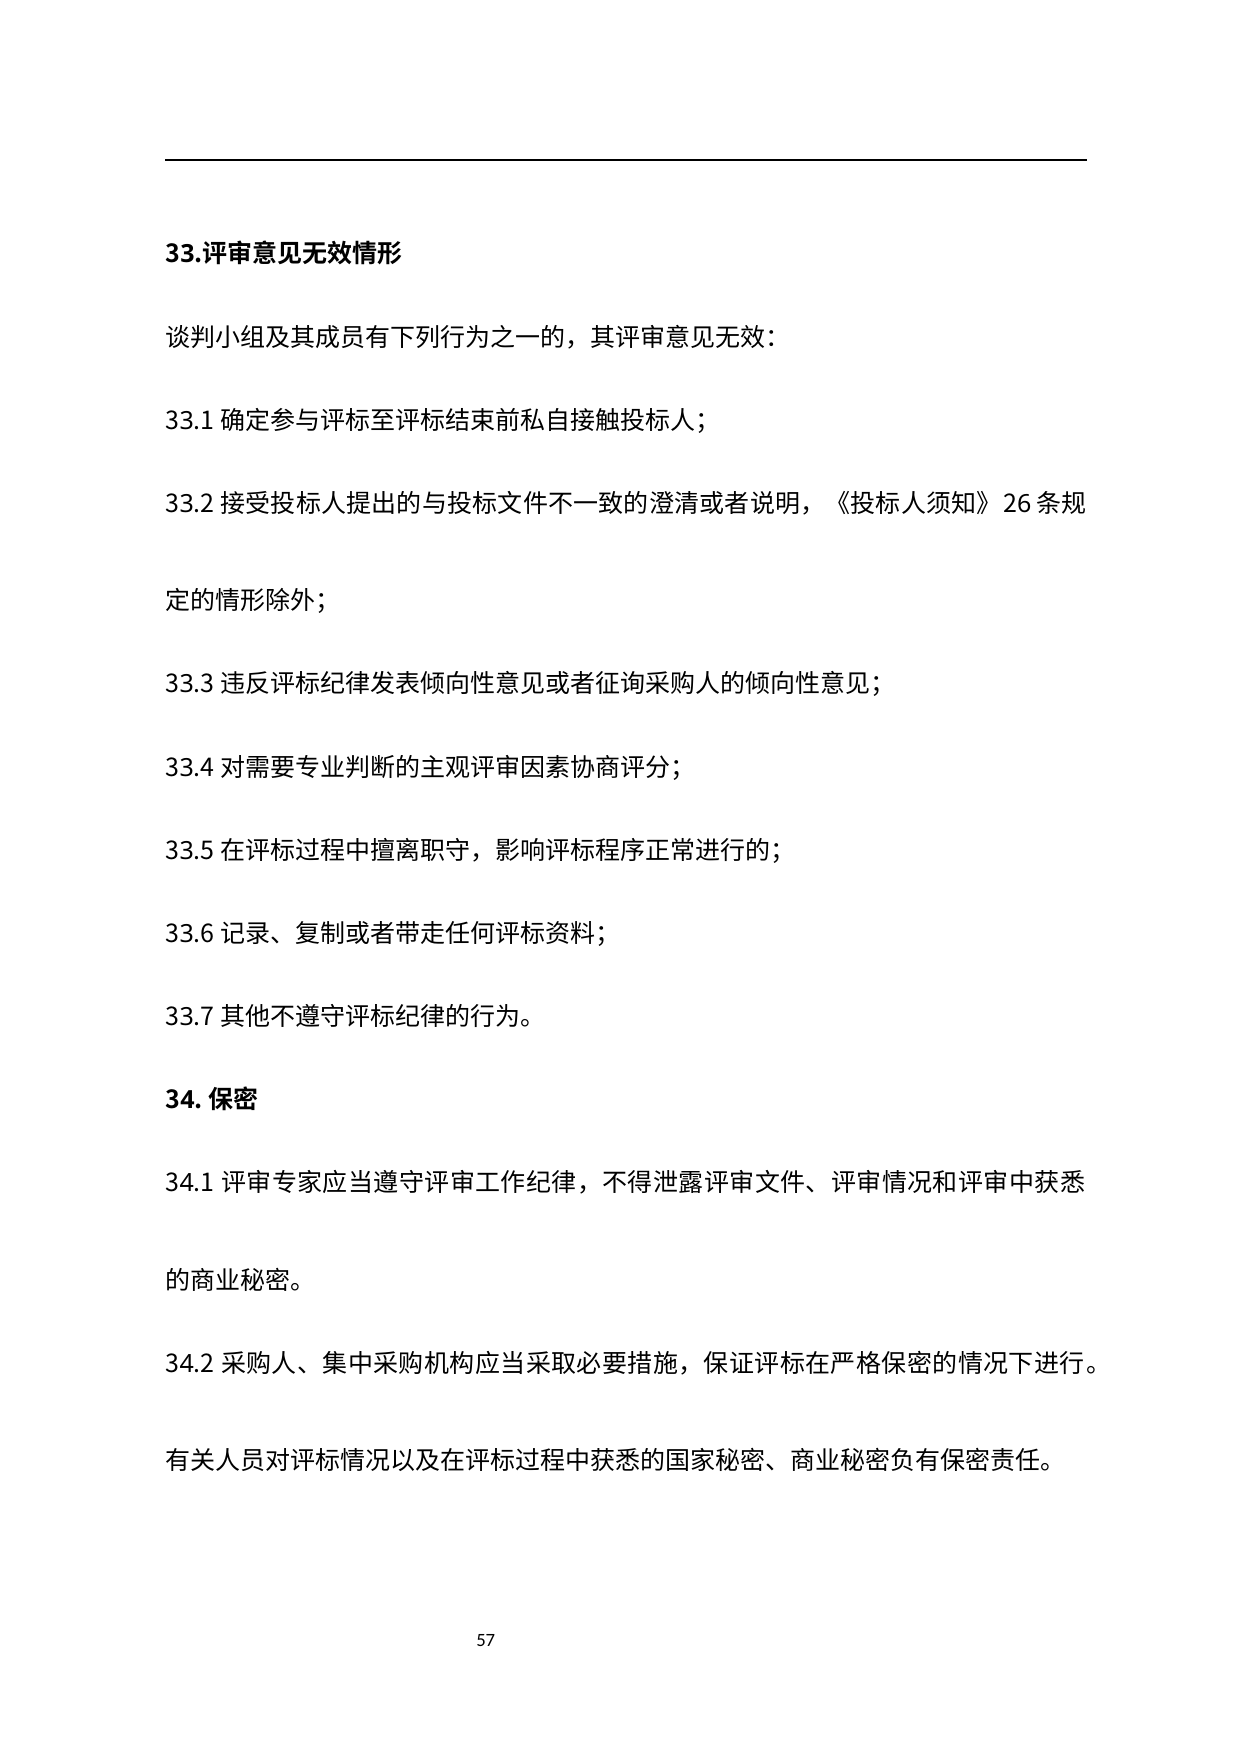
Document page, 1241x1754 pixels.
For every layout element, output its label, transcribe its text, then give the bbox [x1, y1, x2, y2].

text 33.1 确定参与评标至评标结束前私自接触投标人； [165, 386, 1087, 451]
text 33.3 违反评标纪律发表倾向性意见或者征询采购人的倾向性意见； [165, 649, 1087, 714]
text 34.1 评审专家应当遵守评审工作纪律，不得泄露评审文件、评审情况和评审中获悉的商业秘密。 [165, 1148, 1087, 1311]
text 34.2 采购人、集中采购机构应当采取必要措施，保证评标在严格保密的情况下进行。有关人员对评标情况以及在评标过程中获悉的国家秘密、商业秘密负有保密责任。 [165, 1329, 1087, 1491]
text 33.评审意见无效情形 [165, 219, 1087, 284]
text 33.5 在评标过程中擅离职守，影响评标程序正常进行的； [165, 816, 1087, 881]
text 33.7 其他不遵守评标纪律的行为。 [165, 982, 1087, 1047]
text 谈判小组及其成员有下列行为之一的，其评审意见无效： [165, 303, 1087, 368]
text 33.6 记录、复制或者带走任何评标资料； [165, 899, 1087, 964]
text 34. 保密 [165, 1065, 1087, 1130]
text 33.2 接受投标人提出的与投标文件不一致的澄清或者说明，《投标人须知》26条规定的情形除外； [165, 469, 1087, 631]
text 33.4 对需要专业判断的主观评审因素协商评分； [165, 733, 1087, 798]
